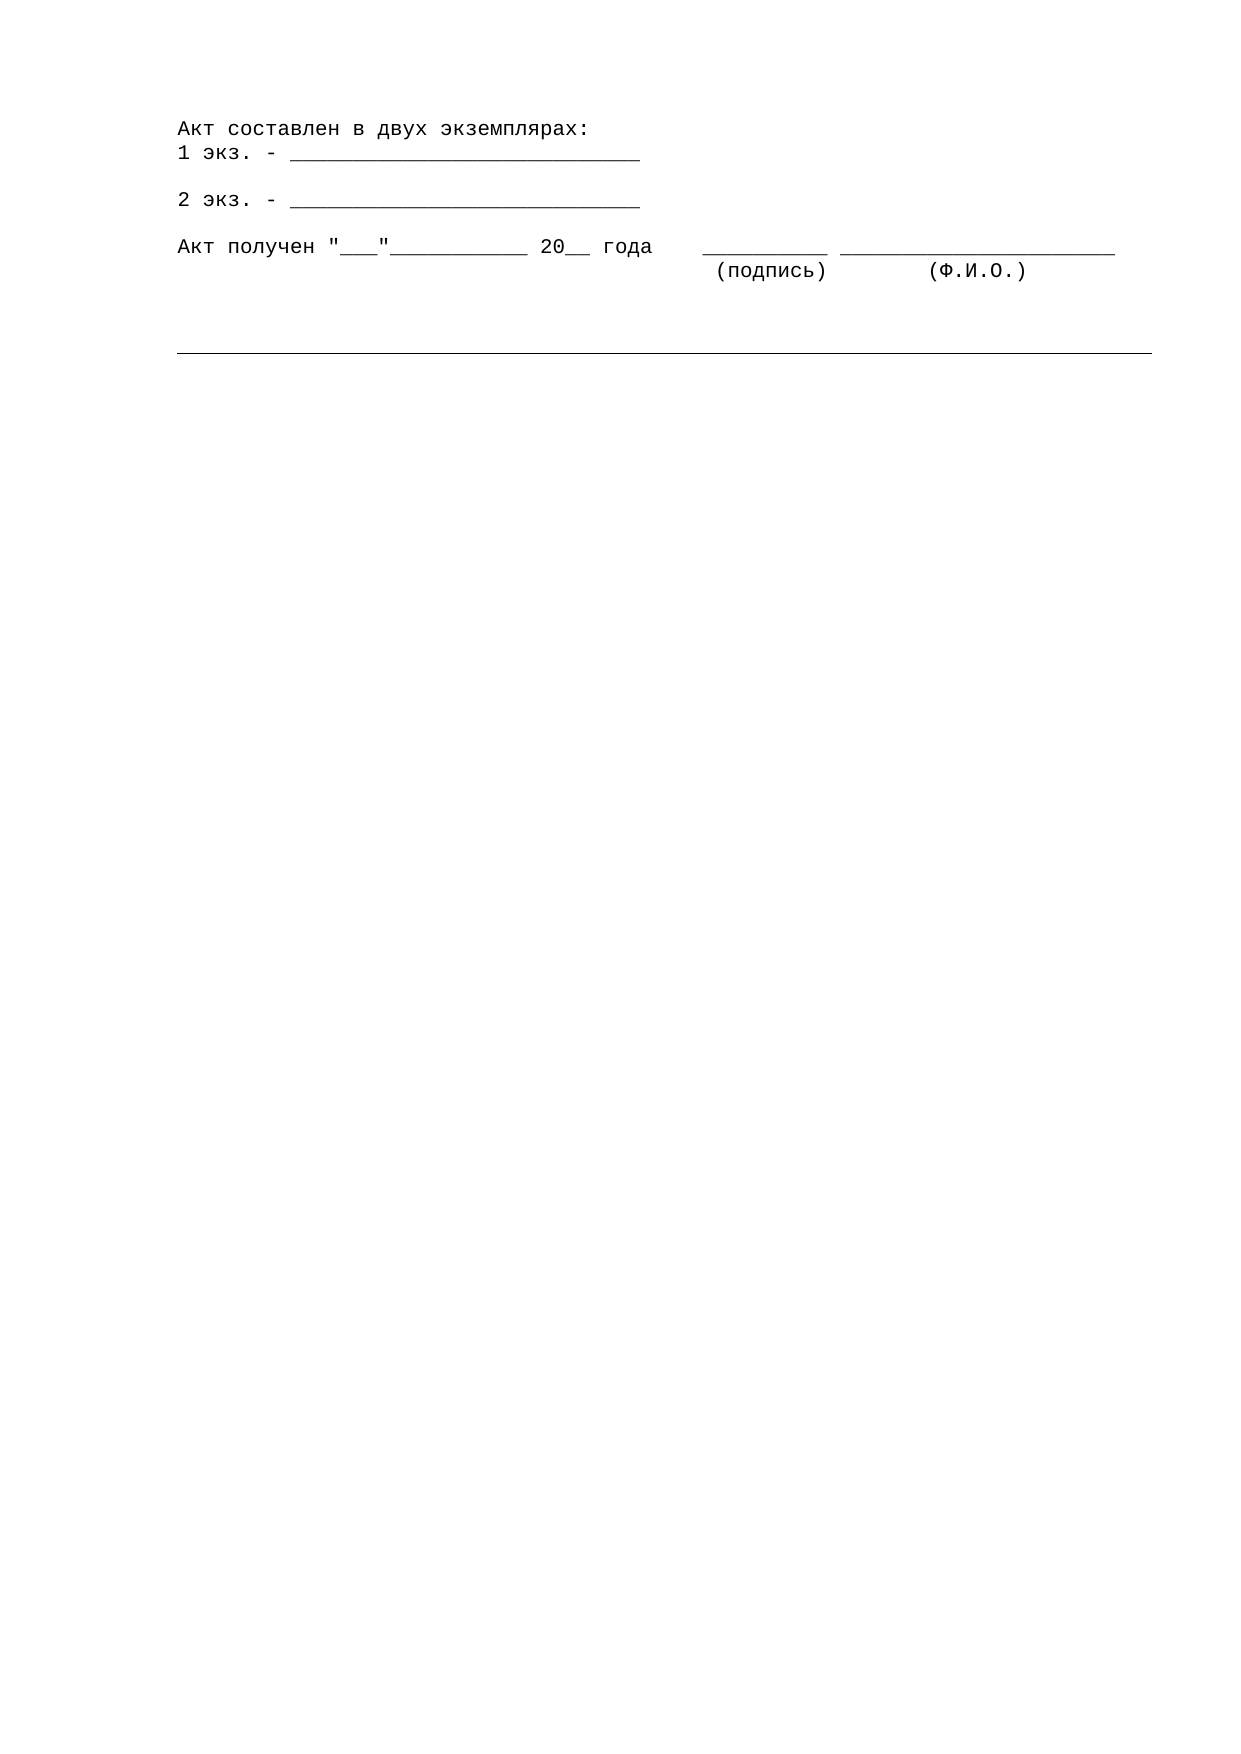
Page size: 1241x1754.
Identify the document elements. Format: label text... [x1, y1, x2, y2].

text Акт составлен в двух экземплярах: [177, 118, 1152, 142]
text 2 экз. - ____________________________ [177, 189, 1152, 213]
text (подпись) (Ф.И.О.) [177, 260, 1152, 284]
text 1 экз. - ____________________________ [177, 142, 1152, 165]
text Акт получен "___"___________ 20__ года __________ ______________________ [177, 236, 1152, 260]
